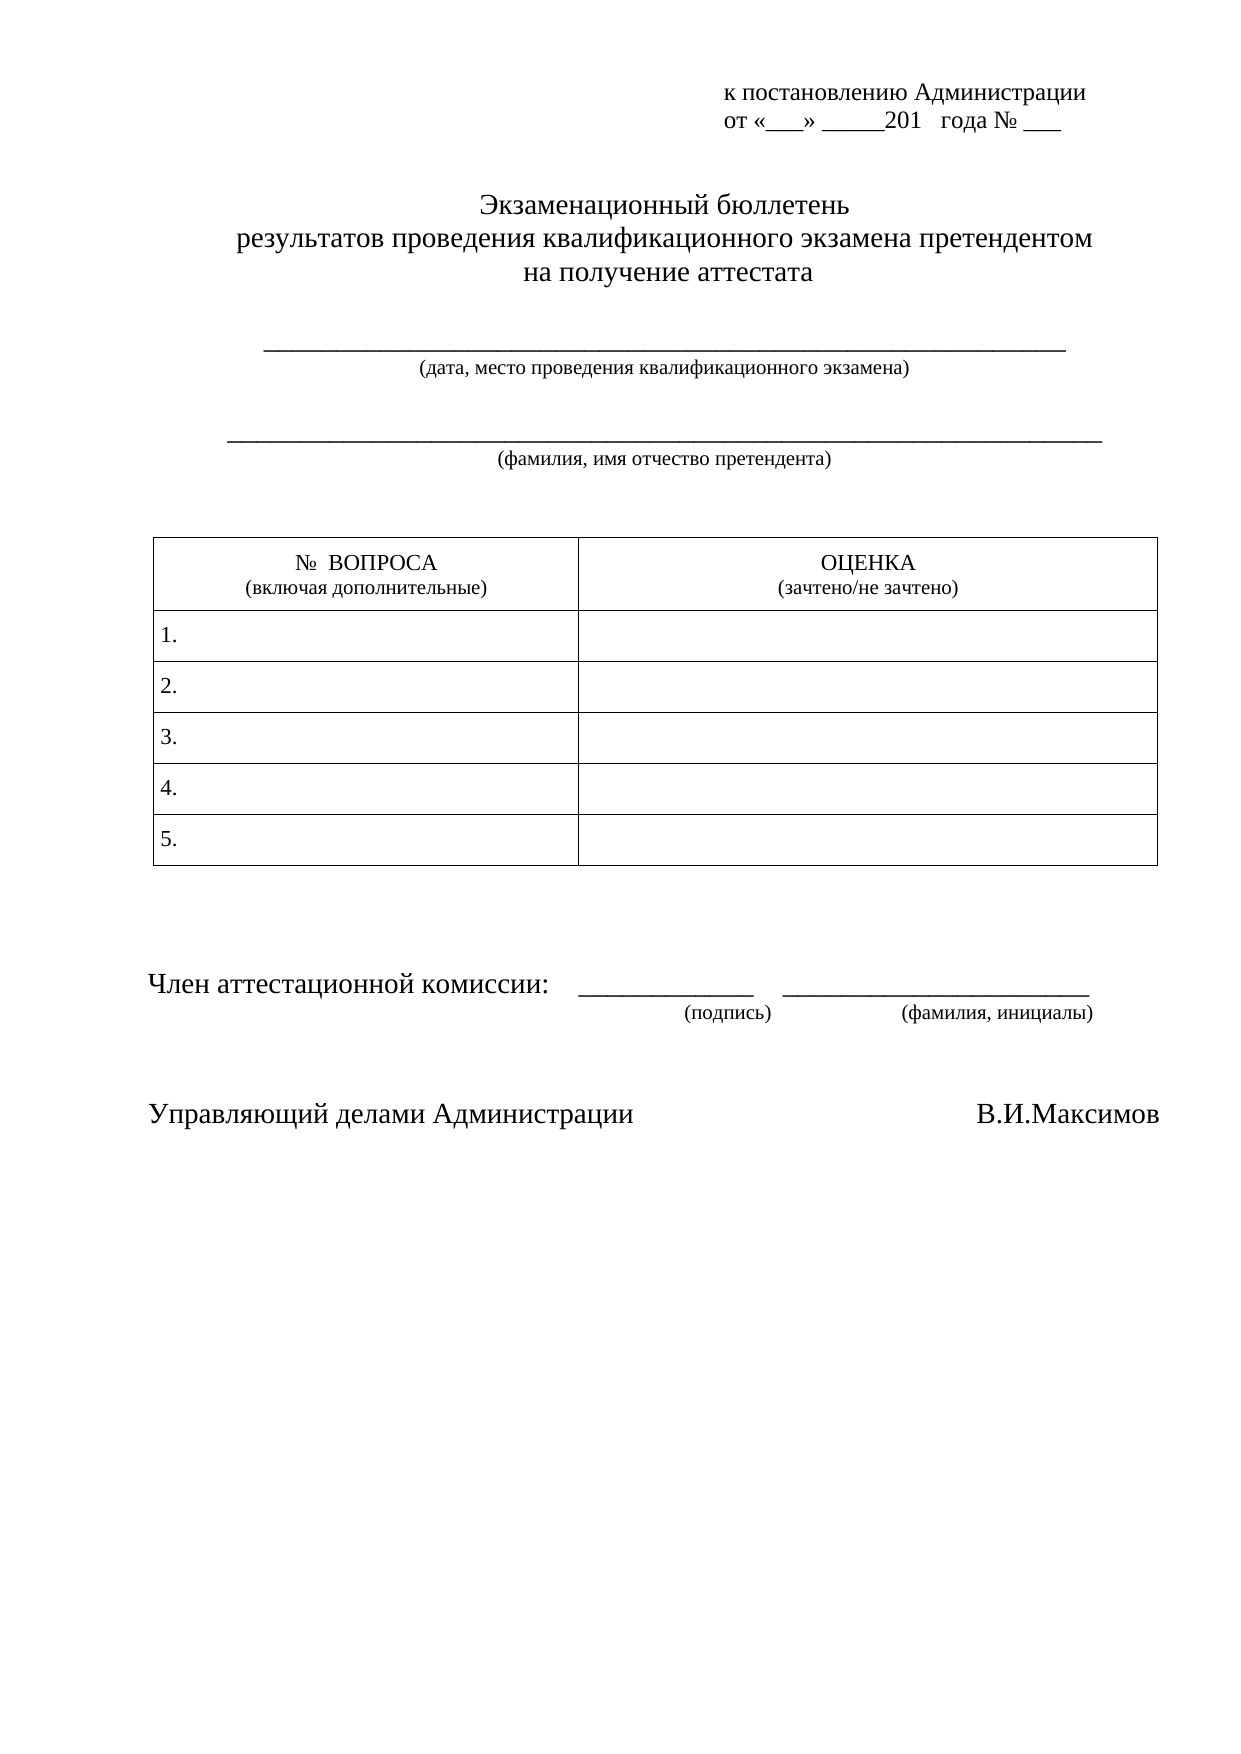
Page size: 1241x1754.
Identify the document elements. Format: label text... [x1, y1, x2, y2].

text (дата, место проведения квалификационного экзамена) [148, 355, 1181, 379]
table_cell [579, 764, 1157, 814]
text результатов проведения квалификационного экзамена претендентом [148, 221, 1181, 254]
text к постановлению Администрации [723, 77, 1178, 106]
table_cell 1. [154, 611, 578, 661]
text от «___» _____201 года № ___ [723, 106, 1178, 134]
text (подпись) (фамилия, инициалы) [148, 1000, 1181, 1024]
table_header ОЦЕНКА (зачтено/не зачтено) [579, 538, 1157, 610]
table_cell 5. [154, 815, 578, 865]
table_cell 2. [154, 662, 578, 712]
text Управляющий делами Администрации В.И.Максимов [148, 1096, 1178, 1130]
text ____________________________________________________________ [148, 412, 1181, 446]
text Экзаменационный бюллетень [148, 187, 1181, 221]
table_cell [579, 662, 1157, 712]
text Член аттестационной комиссии: ____________ _____________________ [148, 967, 1181, 1000]
table_cell [579, 611, 1157, 661]
table_cell 3. [154, 713, 578, 763]
table_cell 4. [154, 764, 578, 814]
table_cell [579, 815, 1157, 865]
table_cell [579, 713, 1157, 763]
text _______________________________________________________ [148, 321, 1181, 355]
text на получение аттестата [148, 254, 1181, 288]
text (фамилия, имя отчество претендента) [148, 446, 1181, 470]
table_header № ВОПРОСА (включая дополнительные) [154, 538, 578, 610]
